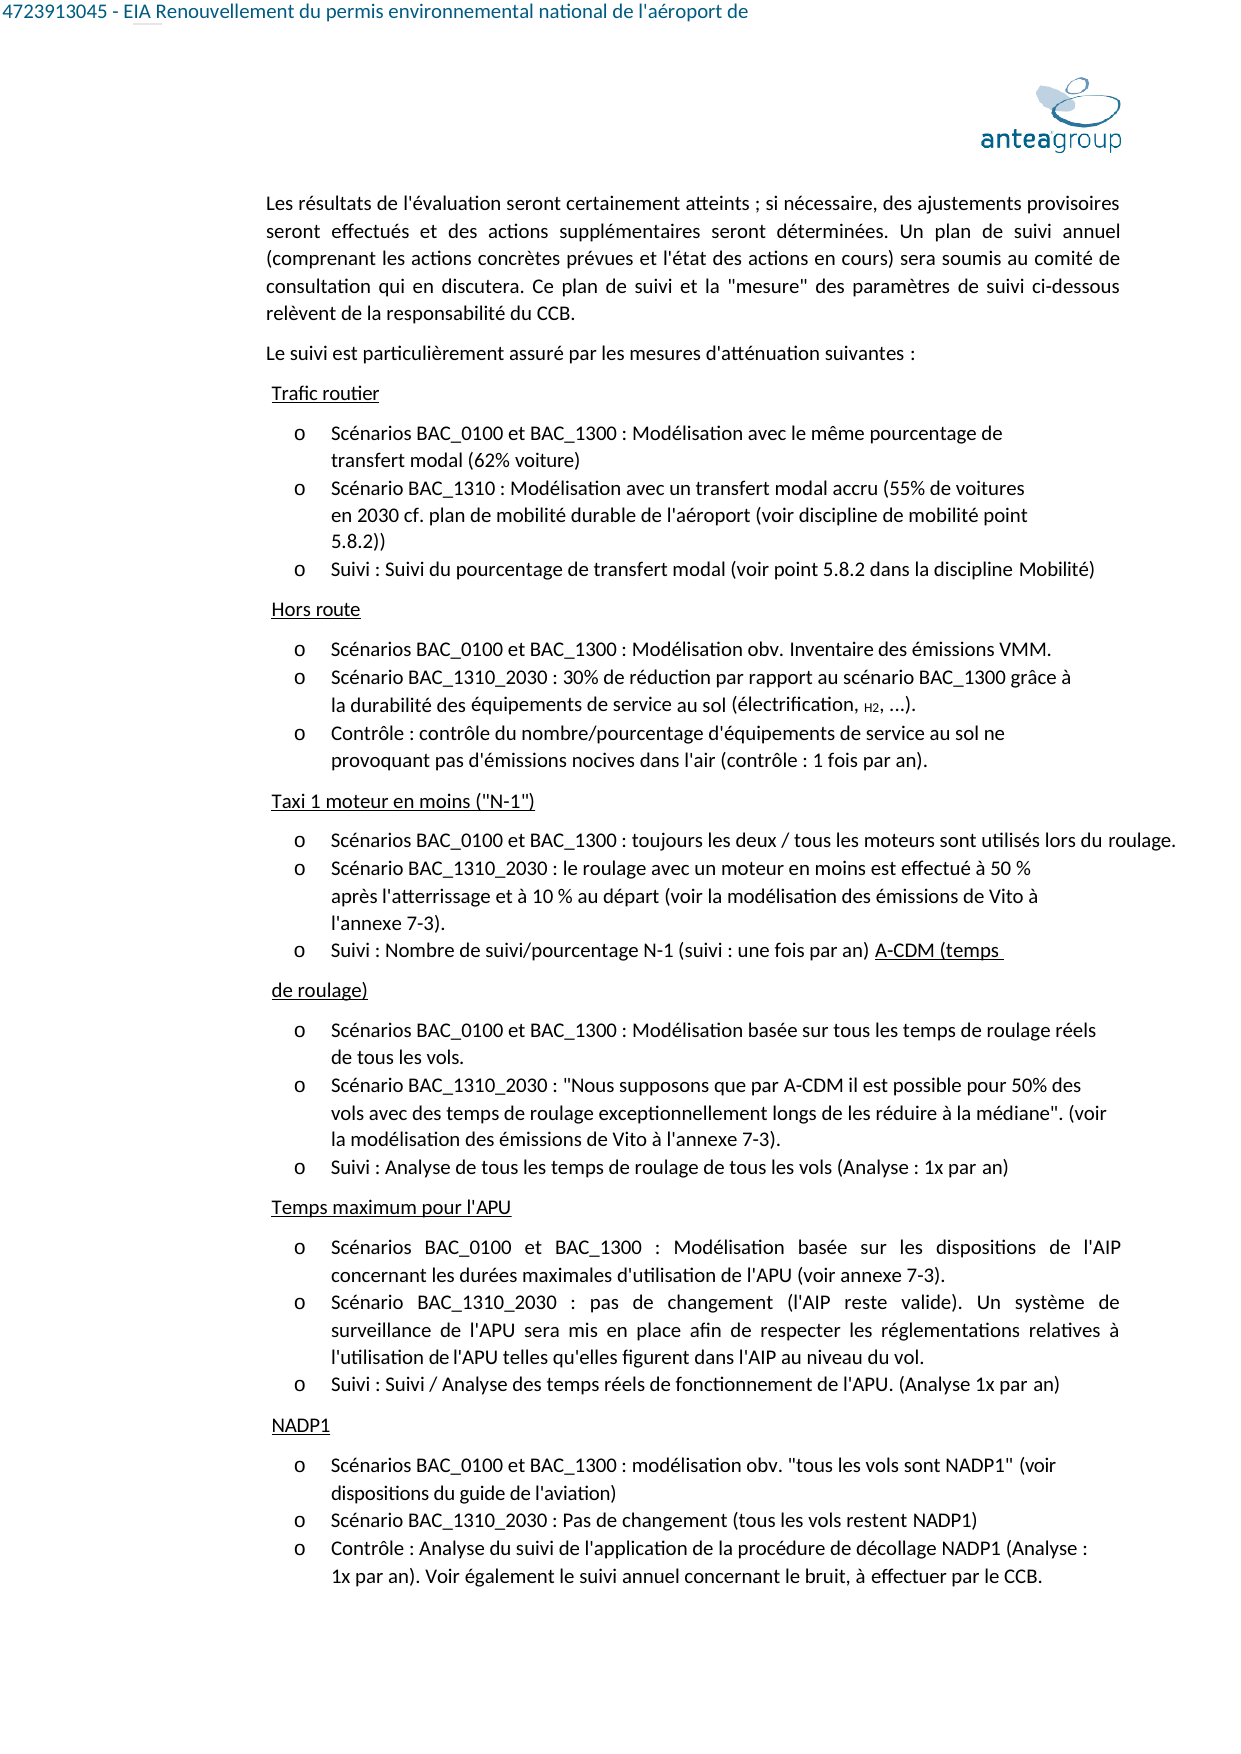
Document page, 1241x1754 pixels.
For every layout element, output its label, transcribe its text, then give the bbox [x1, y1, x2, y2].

list Suivi : Suivi / Analyse des temps réels de fonctionnement de l'APU. (Analyse 1x par an) [293, 1371, 1091, 1398]
text Trafic routier [271, 380, 1190, 405]
picture [1056, 136, 1063, 145]
list Suivi : Nombre de suivi/pourcentage N-1 (suivi : une fois par an) A-CDM (temps de roulage) [271, 937, 1013, 1002]
text Les résultats de l'évaluation seront certainement atteints ; si nécessaire, des ajustements provisoires seront effectués et des actions supplémentaires seront déterminées. Un plan de suivi annuel (comprenant les actions concrètes prévues et l'état des actions en cours) sera soumis au comité de consultation qui en discutera. Ce plan de suivi et la "mesure" des paramètres de suivi ci-dessous relèvent de la responsabilité du CCB. [266, 191, 1122, 326]
list Scénarios BAC_0100 et BAC_1300 : toujours les deux / tous les moteurs sont utilisés lors du roulage. [293, 827, 1190, 854]
picture [1112, 147, 1121, 153]
list Scénario BAC_1310_2030 : 30% de réduction par rapport au scénario BAC_1300 grâce à la durabilité des équipements de service au sol (électrification, H2, ...). [293, 664, 1085, 718]
list Contrôle : contrôle du nombre/pourcentage d'équipements de service au sol ne provoquant pas d'émissions nocives dans l'air (contrôle : 1 fois par an). [293, 720, 1083, 773]
list Scénario BAC_1310_2030 : Pas de changement (tous les vols restent NADP1) [293, 1507, 1190, 1534]
list Scénarios BAC_0100 et BAC_1300 : modélisation obv. "tous les vols sont NADP1" (voir [293, 1452, 1190, 1478]
list Suivi : Suivi du pourcentage de transfert modal (voir point 5.8.2 dans la discipline Mobilité) [293, 556, 1190, 582]
picture [981, 77, 1121, 153]
text Le suivi est particulièrement assuré par les mesures d'atténuation suivantes : [266, 340, 1190, 366]
list Scénarios BAC_0100 et BAC_1300 : Modélisation basée sur les dispositions de l'AIP concernant les durées maximales d'utilisation de l'APU (voir annexe 7-3). [293, 1234, 1122, 1287]
list Scénarios BAC_0100 et BAC_1300 : Modélisation obv. Inventaire des émissions VMM. [293, 636, 1190, 663]
list Scénario BAC_1310_2030 : le roulage avec un moteur en moins est effectué à 50 % après l'atterrissage et à 10 % au départ (voir la modélisation des émissions de Vito à l'annexe 7-3). [293, 855, 1058, 935]
picture [1112, 136, 1121, 145]
list Scénario BAC_1310_2030 : pas de changement (l'AIP reste valide). Un système de surveillance de l'APU sera mis en place afin de respecter les réglementations relatives à l'utilisation de l'APU telles qu'elles figurent dans l'AIP au niveau du vol. [293, 1289, 1121, 1369]
text NADP1 [271, 1412, 1190, 1437]
list Scénarios BAC_0100 et BAC_1300 : Modélisation basée sur tous les temps de roulage réels de tous les vols. [293, 1017, 1122, 1070]
list Suivi : Analyse de tous les temps de roulage de tous les vols (Analyse : 1x par an) [293, 1154, 1190, 1180]
text Hors route [271, 596, 1190, 622]
text Temps maximum pour l'APU [271, 1194, 1190, 1220]
list Scénarios BAC_0100 et BAC_1300 : Modélisation avec le même pourcentage de transfert modal (62% voiture) [293, 420, 1073, 473]
list Scénario BAC_1310_2030 : "Nous supposons que par A-CDM il est possible pour 50% des vols avec des temps de roulage exceptionnellement longs de les réduire à la médiane". (voir la modélisation des émissions de Vito à l'annexe 7-3). [293, 1072, 1119, 1152]
list Scénario BAC_1310 : Modélisation avec un transfert modal accru (55% de voitures en 2030 cf. plan de mobilité durable de l'aéroport (voir discipline de mobilité point 5.8.2)) [293, 475, 1038, 554]
list Contrôle : Analyse du suivi de l'application de la procédure de décollage NADP1 (Analyse : 1x par an). Voir également le suivi annuel concernant le bruit, à effectuer par le CCB. [293, 1535, 1101, 1588]
text Taxi 1 moteur en moins ("N-1") [271, 788, 1190, 813]
text dispositions du guide de l'aviation) [331, 1480, 1190, 1505]
